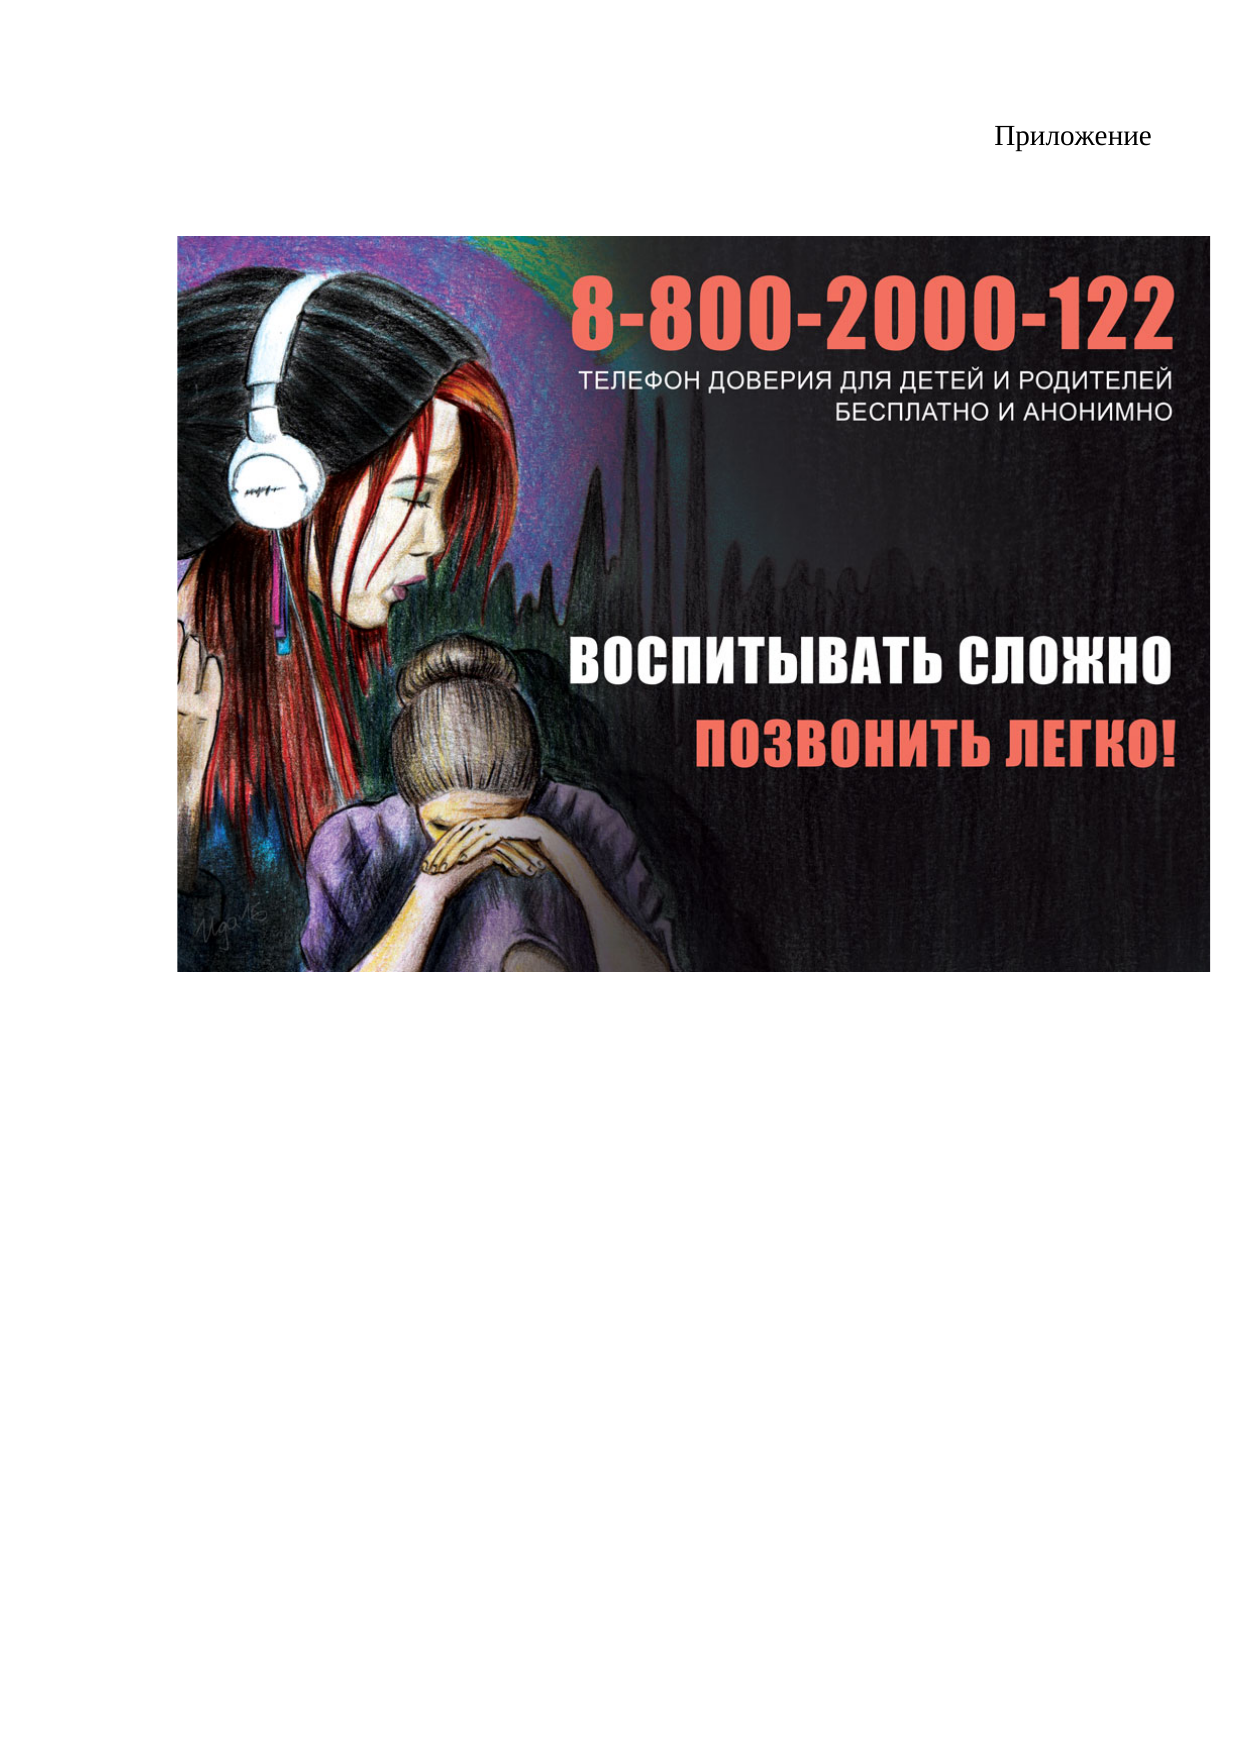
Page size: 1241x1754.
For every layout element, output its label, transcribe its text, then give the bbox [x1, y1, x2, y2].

picture [177, 236, 1211, 972]
text Приложение [177, 118, 1152, 152]
